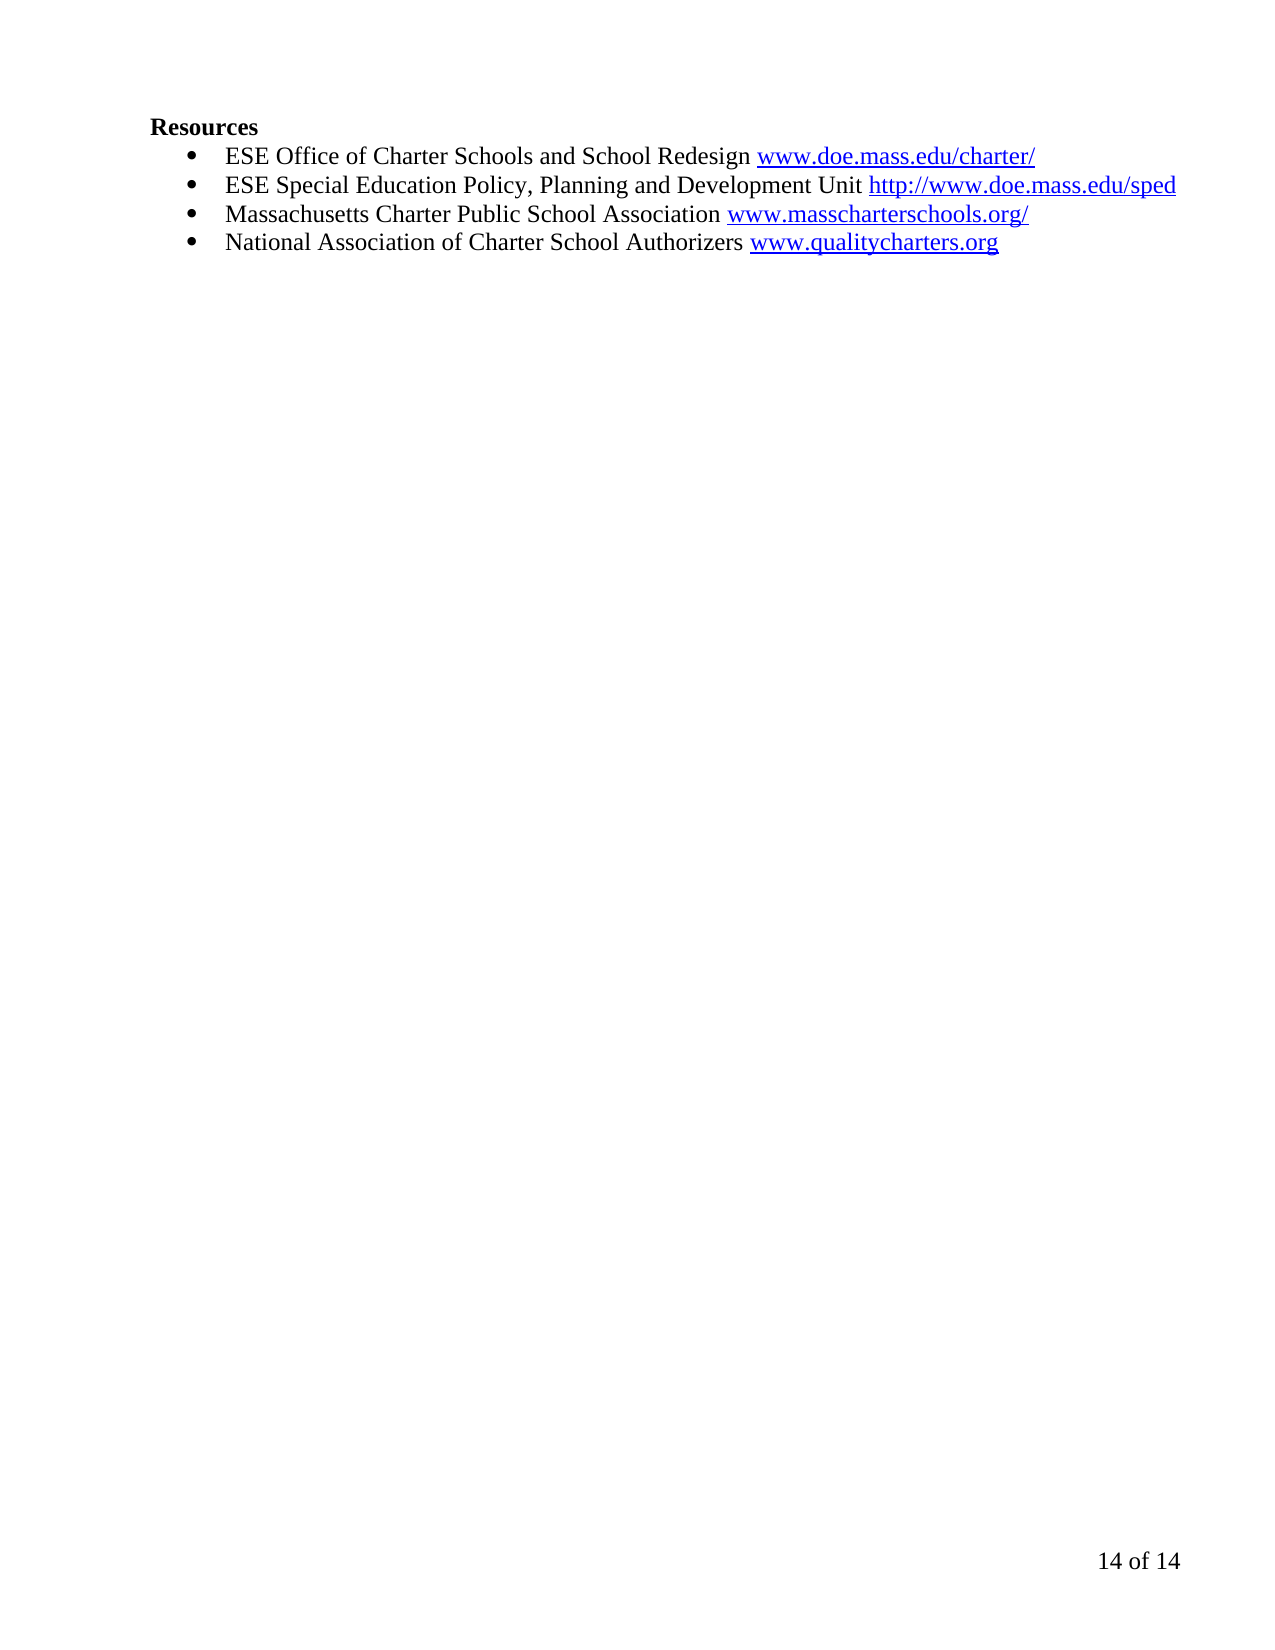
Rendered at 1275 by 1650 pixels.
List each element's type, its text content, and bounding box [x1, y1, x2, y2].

list National Association of Charter School Authorizers www.qualitycharters.org [187, 227, 1181, 256]
list Massachusetts Charter Public School Association www.masscharterschools.org/ [187, 199, 1181, 227]
list ESE Special Education Policy, Planning and Development Unit http://www.doe.mass.edu/sped [187, 170, 1181, 199]
list ESE Office of Charter Schools and School Redesign www.doe.mass.edu/charter/ [187, 141, 1181, 170]
subtitle Resources [150, 112, 1181, 141]
